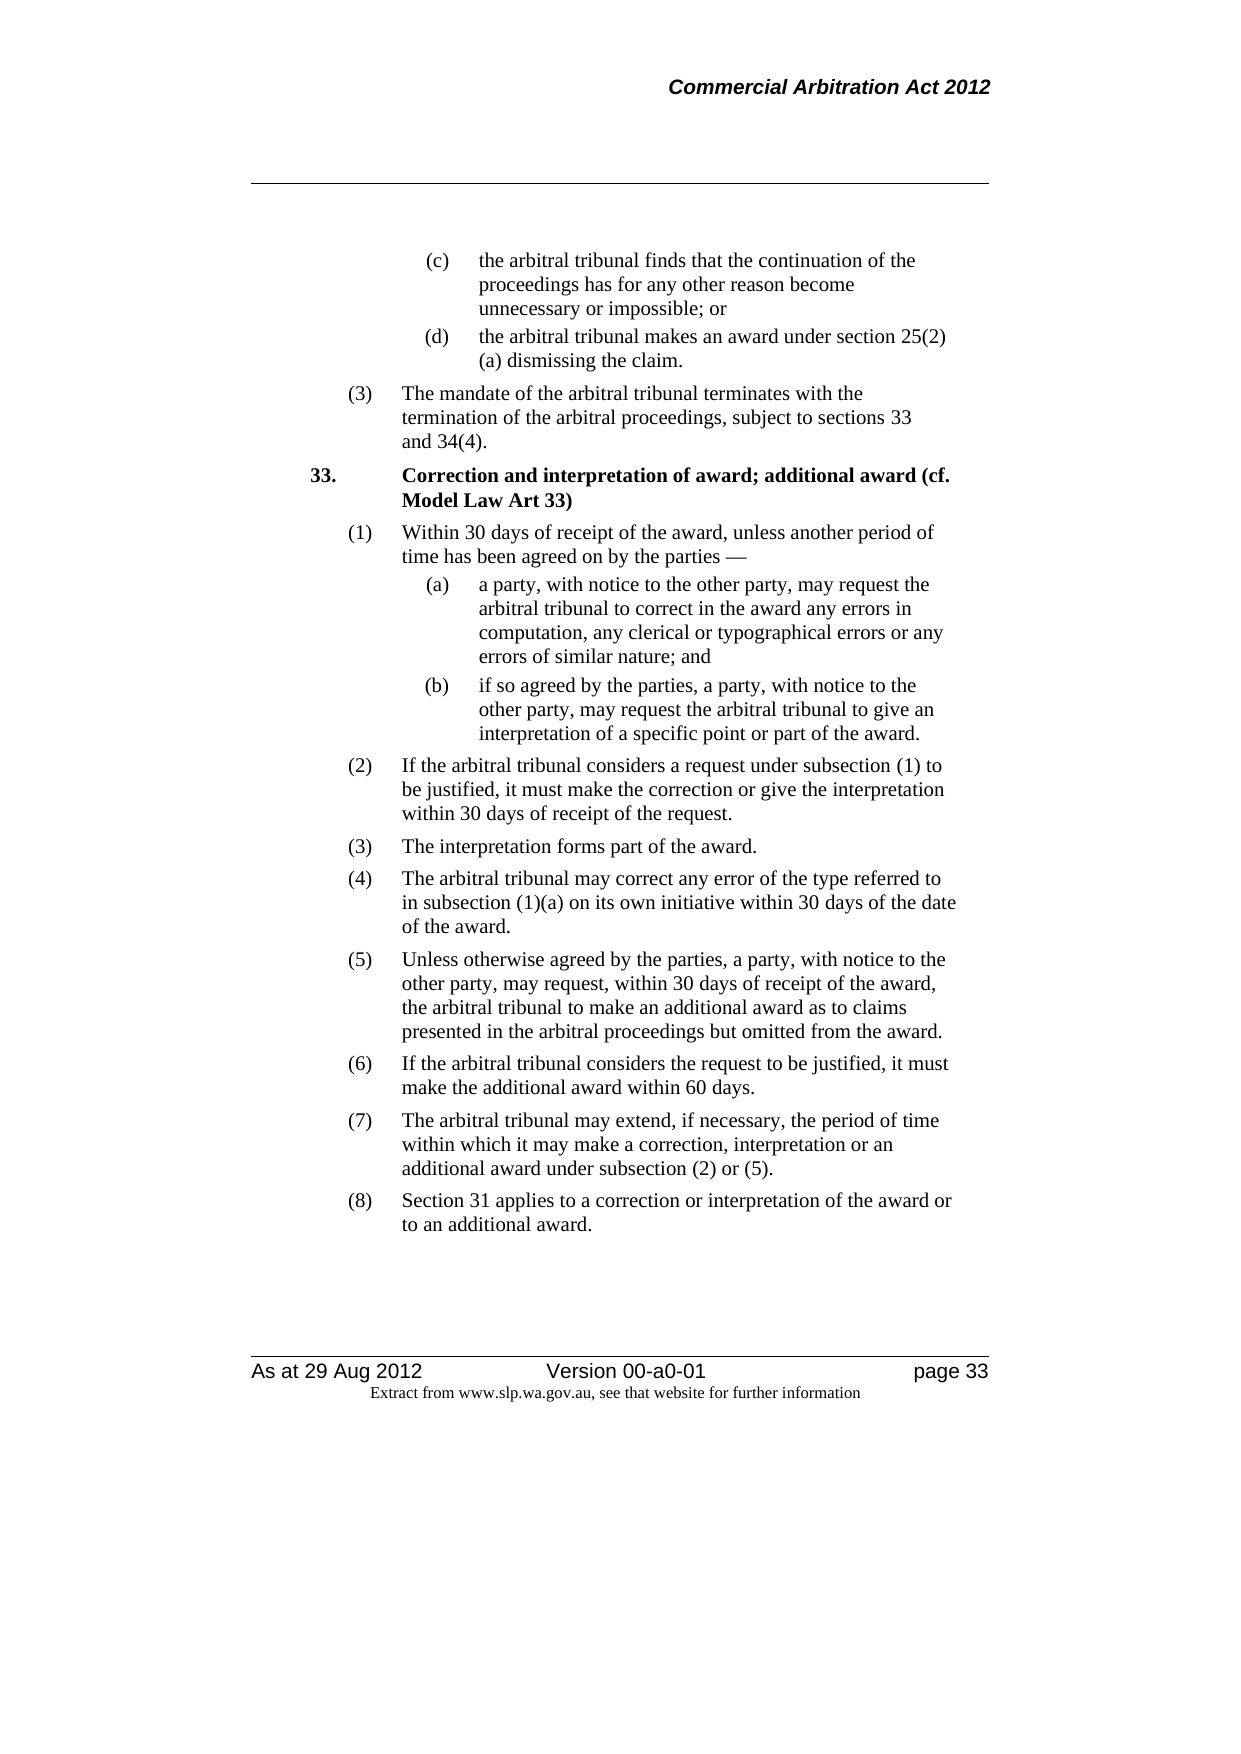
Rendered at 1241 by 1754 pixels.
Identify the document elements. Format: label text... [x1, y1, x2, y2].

subtitle 33. Correction and interpretation of award; additional award (cf. Model Law Art 33) [310, 463, 959, 512]
text (5) Unless otherwise agreed by the parties, a party, with notice to the other party, may request, within 30 days of receipt of the award, the arbitral tribunal to make an additional award as to claims presented in the arbitral proceedings but omitted from the award. [313, 947, 959, 1043]
text (a) a party, with notice to the other party, may request the arbitral tribunal to correct in the award any errors in computation, any clerical or typographical errors or any errors of similar nature; and [390, 572, 959, 668]
text (3) The mandate of the arbitral tribunal terminates with the termination of the arbitral proceedings, subject to sections 33 and 34(4). [313, 381, 959, 453]
text (d) the arbitral tribunal makes an award under section 25(2)(a) dismissing the claim. [390, 324, 959, 372]
text (8) Section 31 applies to a correction or interpretation of the award or to an additional award. [313, 1188, 959, 1236]
text (3) The interpretation forms part of the award. [313, 834, 959, 858]
text (7) The arbitral tribunal may extend, if necessary, the period of time within which it may make a correction, interpretation or an additional award under subsection (2) or (5). [313, 1108, 959, 1180]
text (b) if so agreed by the parties, a party, with notice to the other party, may request the arbitral tribunal to give an interpretation of a specific point or part of the award. [390, 673, 959, 745]
text (4) The arbitral tribunal may correct any error of the type referred to in subsection (1)(a) on its own initiative within 30 days of the date of the award. [313, 866, 959, 938]
text (c) the arbitral tribunal finds that the continuation of the proceedings has for any other reason become unnecessary or impossible; or [390, 248, 959, 320]
text (2) If the arbitral tribunal considers a request under subsection (1) to be justified, it must make the correction or give the interpretation within 30 days of receipt of the request. [313, 753, 959, 825]
text (1) Within 30 days of receipt of the award, unless another period of time has been agreed on by the parties — [313, 520, 959, 568]
text (6) If the arbitral tribunal considers the request to be justified, it must make the additional award within 60 days. [313, 1051, 959, 1099]
